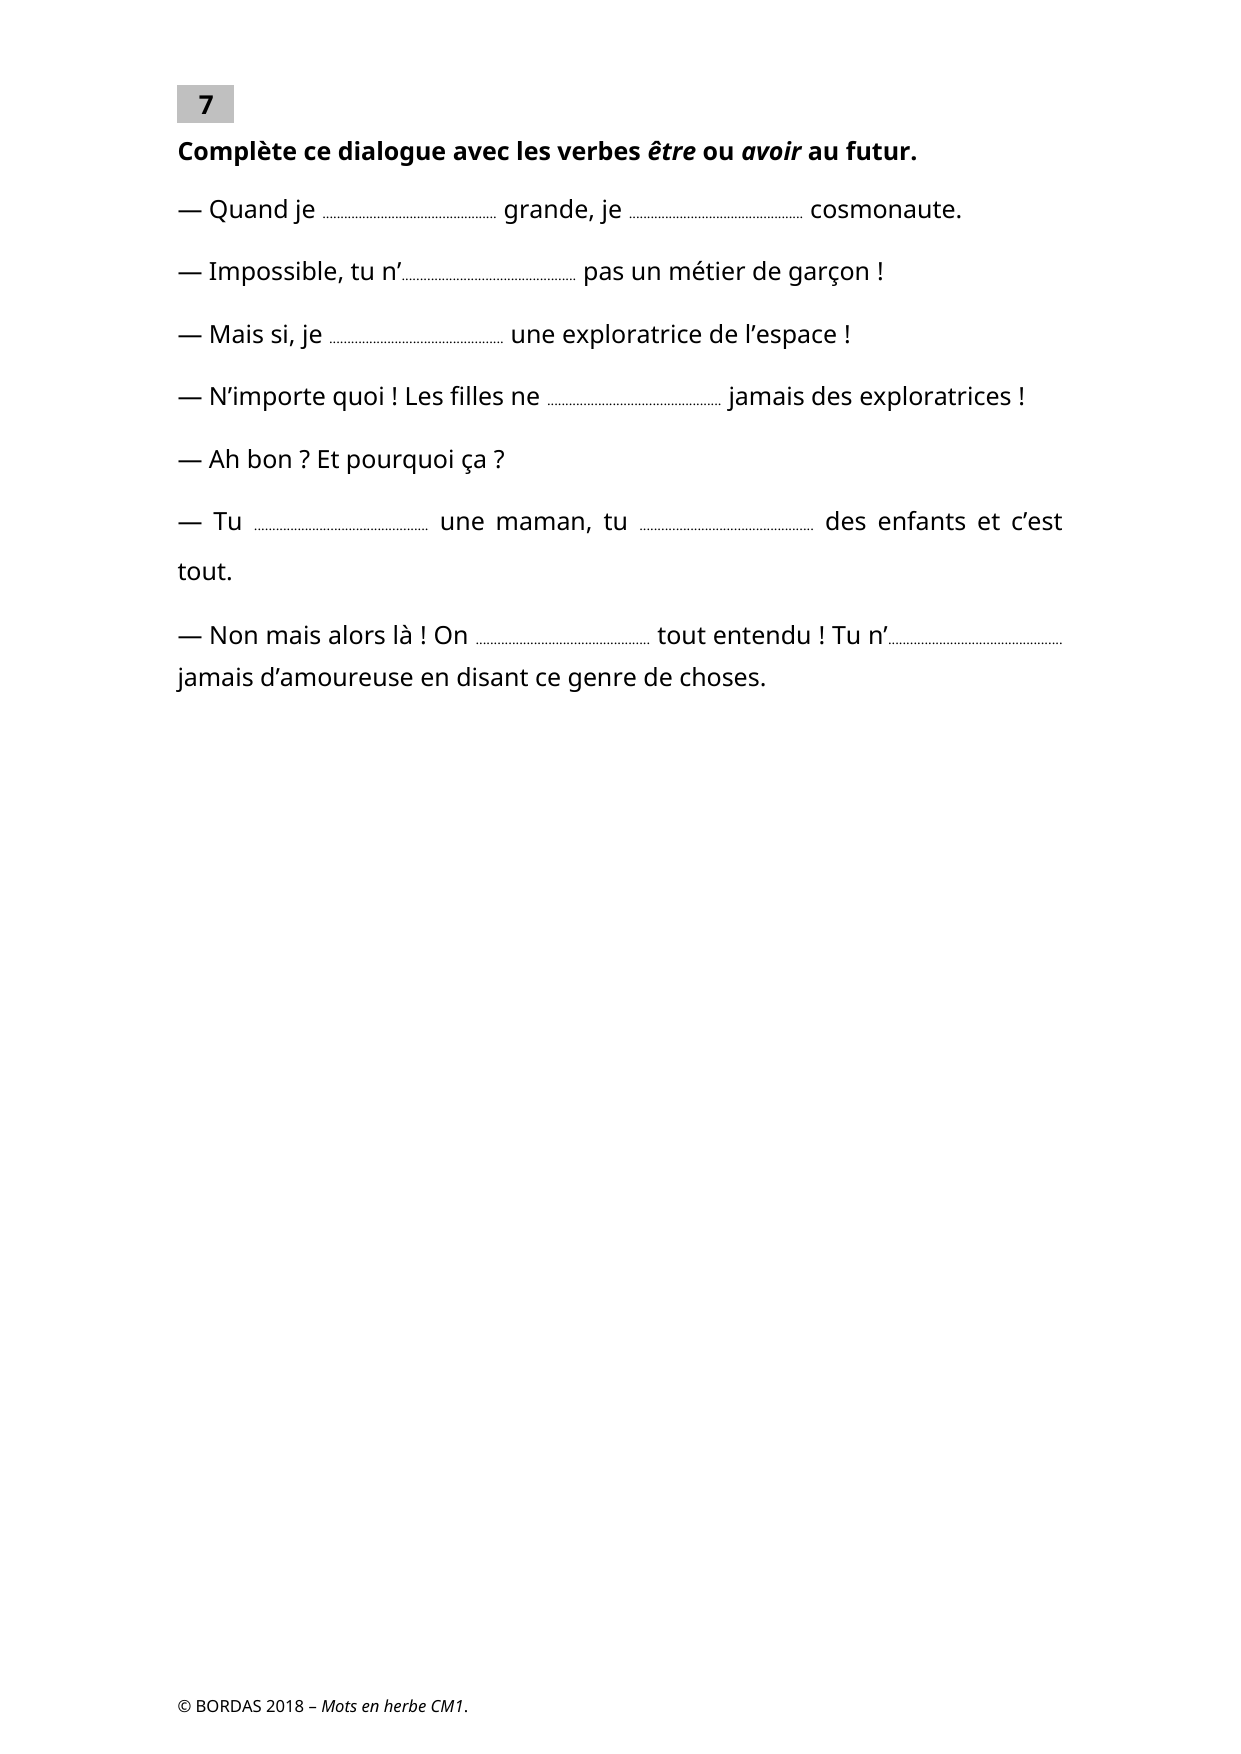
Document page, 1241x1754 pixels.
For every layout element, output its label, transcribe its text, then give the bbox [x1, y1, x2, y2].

text — Impossible, tu n’................................................ pas un métier de garçon ! [177, 241, 1063, 291]
text — Ah bon ? Et pourquoi ça ? [177, 428, 1063, 478]
text — Tu ................................................ une maman, tu ................................................ des enfants et c’est tout. [177, 491, 1063, 591]
text — N’importe quoi ! Les filles ne ................................................ jamais des exploratrices ! [177, 366, 1063, 416]
text — Mais si, je ................................................ une exploratrice de l’espace ! [177, 303, 1063, 353]
text Complète ce dialogue avec les verbes être ou avoir au futur. [177, 137, 1063, 166]
text — Quand je ................................................ grande, je ................................................ cosmonaute. [177, 178, 1063, 228]
text — Non mais alors là ! On ................................................ tout entendu ! Tu n’................................................ jamais d’amoureuse en disant ce genre de choses. [177, 612, 1063, 694]
